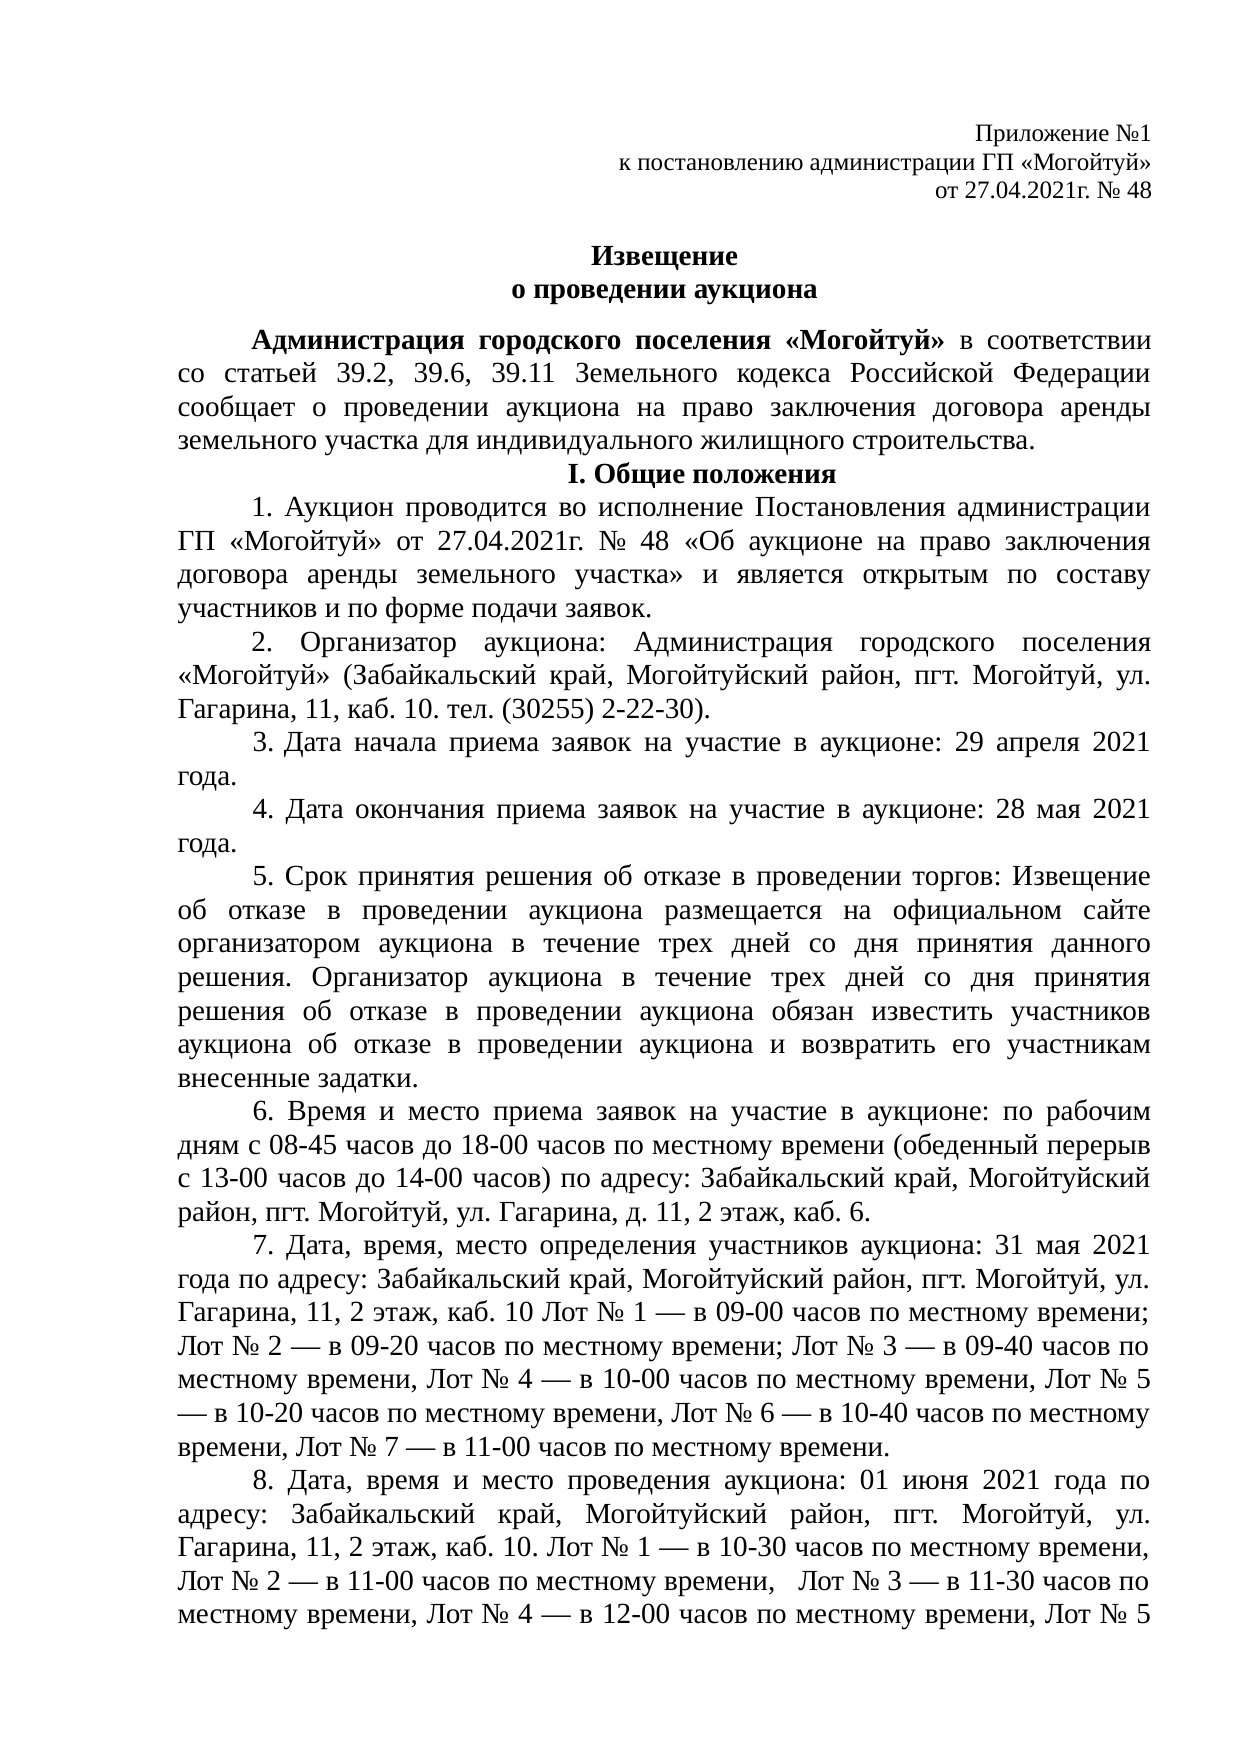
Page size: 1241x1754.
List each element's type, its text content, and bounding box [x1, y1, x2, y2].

text 7. Дата, время, место определения участников аукциона: 31 мая 2021 года по адресу: Забайкальский край, Могойтуйский район, пгт. Могойтуй, ул. Гагарина, 11, 2 этаж, каб. 10 Лот № 1 — в 09-00 часов по местному времени; Лот № 2 — в 09-20 часов по местному времени; Лот № 3 — в 09-40 часов по местному времени, Лот № 4 — в 10-00 часов по местному времени, Лот № 5 — в 10-20 часов по местному времени, Лот № 6 — в 10-40 часов по местному времени, Лот № 7 — в 11-00 часов по местному времени. [177, 1227, 1152, 1462]
text 1. Аукцион проводится во исполнение Постановления администрации ГП «Могойтуй» от 27.04.2021г. № 48 «Об аукционе на право заключения договора аренды земельного участка» и является открытым по составу участников и по форме подачи заявок. [177, 489, 1152, 624]
text 3. Дата начала приема заявок на участие в аукционе: 29 апреля 2021 года. [177, 724, 1152, 791]
text 5. Срок принятия решения об отказе в проведении торгов: Извещение об отказе в проведении аукциона размещается на официальном сайте организатором аукциона в течение трех дней со дня принятия данного решения. Организатор аукциона в течение трех дней со дня принятия решения об отказе в проведении аукциона обязан известить участников аукциона об отказе в проведении аукциона и возвратить его участникам внесенные задатки. [177, 858, 1152, 1093]
text Приложение №1 [177, 118, 1152, 147]
text от 27.04.2021г. № 48 [177, 176, 1152, 204]
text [177, 1462, 1152, 1630]
text к постановлению администрации ГП «Могойтуй» [590, 147, 1152, 176]
text 2. Организатор аукциона: Администрация городского поселения «Могойтуй» (Забайкальский край, Могойтуйский район, пгт. Могойтуй, ул. Гагарина, 11, каб. 10. тел. (30255) 2-22-30). [177, 624, 1152, 724]
text I. Общие положения [177, 456, 1152, 489]
text 6. Время и место приема заявок на участие в аукционе: по рабочим дням с 08-45 часов до 18-00 часов по местному времени (обеденный перерыв с 13-00 часов до 14-00 часов) по адресу: Забайкальский край, Могойтуйский район, пгт. Могойтуй, ул. Гагарина, д. 11, 2 этаж, каб. 6. [177, 1093, 1152, 1227]
text Администрация городского поселения «Могойтуй» в соответствии со статьей 39.2, 39.6, 39.11 Земельного кодекса Российской Федерации сообщает о проведении аукциона на право заключения договора аренды земельного участка для индивидуального жилищного строительства. [177, 322, 1152, 456]
text Извещение [177, 238, 1152, 271]
text о проведении аукциона [177, 271, 1152, 305]
text 4. Дата окончания приема заявок на участие в аукционе: 28 мая 2021 года. [177, 791, 1152, 858]
